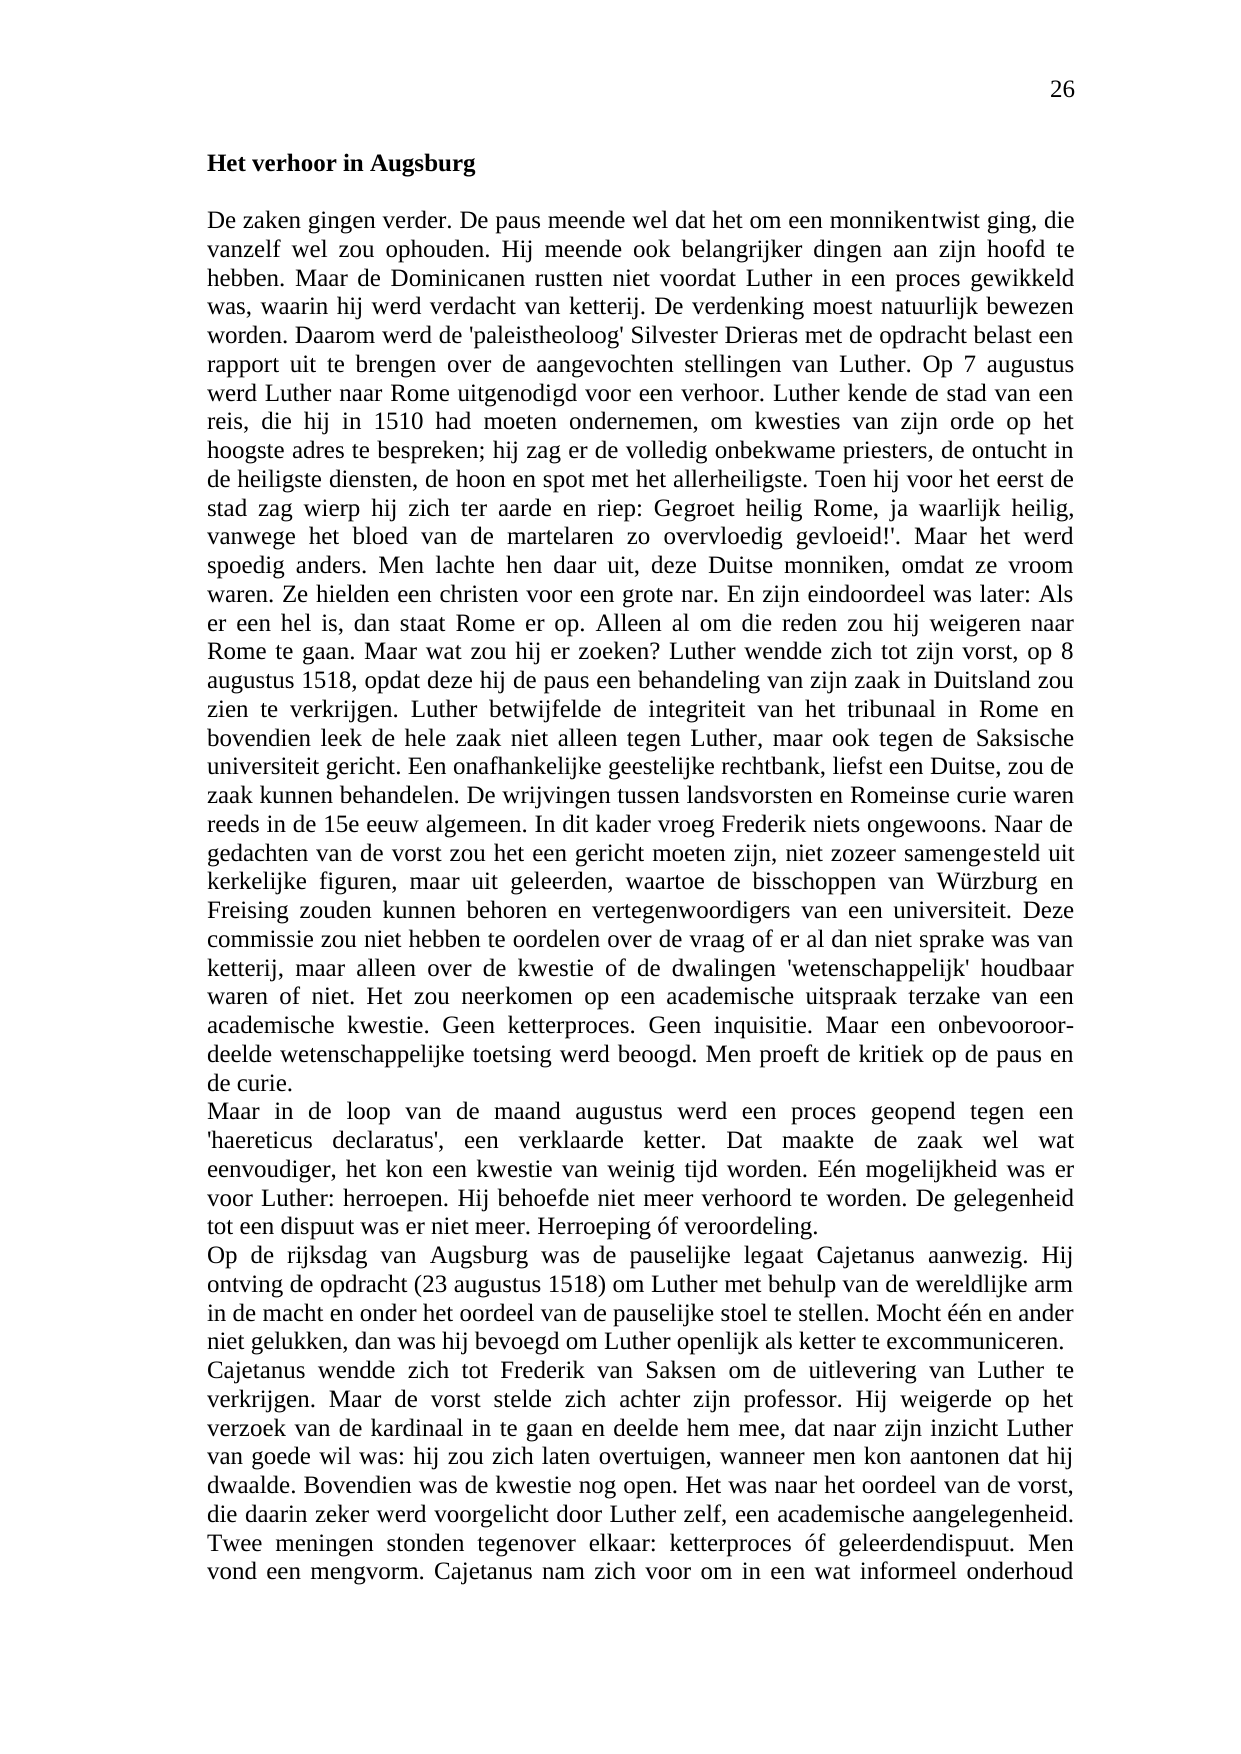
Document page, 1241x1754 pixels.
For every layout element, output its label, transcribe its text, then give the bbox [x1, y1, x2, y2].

text Het verhoor in Augsburg [207, 148, 1075, 176]
text De zaken gingen verder. De paus meende wel dat het om een monnikentwist ging, die vanzelf wel zou ophouden. Hij meende ook belangrijker dingen aan zijn hoofd te hebben. Maar de Dominicanen rustten niet voordat Luther in een proces gewikkeld was, waarin hij werd verdacht van ketterij. De verdenking moest natuurlijk bewezen worden. Daarom werd de 'paleistheoloog' Silvester Drieras met de opdracht belast een rapport uit te brengen over de aangevochten stellingen van Luther. Op 7 augustus werd Luther naar Rome uitgenodigd voor een verhoor. Luther kende de stad van een reis, die hij in 1510 had moeten ondernemen, om kwesties van zijn orde op het hoogste adres te bespreken; hij zag er de volledig onbekwame priesters, de ontucht in de heiligste diensten, de hoon en spot met het allerheiligste. Toen hij voor het eerst de stad zag wierp hij zich ter aarde en riep: Gegroet heilig Rome, ja waarlijk heilig, vanwege het bloed van de martelaren zo overvloedig gevloeid!'. Maar het werd spoedig anders. Men lachte hen daar uit, deze Duitse monniken, omdat ze vroom waren. Ze hielden een christen voor een grote nar. En zijn eindoordeel was later: Als er een hel is, dan staat Rome er op. Alleen al om die reden zou hij weigeren naar Rome te gaan. Maar wat zou hij er zoeken? Luther wendde zich tot zijn vorst, op 8 augustus 1518, opdat deze hij de paus een behandeling van zijn zaak in Duitsland zou zien te verkrijgen. Luther betwijfelde de integriteit van het tribunaal in Rome en bovendien leek de hele zaak niet alleen tegen Luther, maar ook tegen de Saksische universiteit gericht. Een onafhankelijke geestelijke rechtbank, liefst een Duitse, zou de zaak kunnen behandelen. De wrijvingen tussen landsvorsten en Romeinse curie waren reeds in de 15e eeuw algemeen. In dit kader vroeg Frederik niets ongewoons. Naar de gedachten van de vorst zou het een gericht moeten zijn, niet zozeer samengesteld uit kerkelijke figuren, maar uit geleerden, waartoe de bisschoppen van Würzburg en Freising zouden kunnen behoren en vertegenwoordigers van een universiteit. Deze commissie zou niet hebben te oordelen over de vraag of er al dan niet sprake was van ketterij, maar alleen over de kwestie of de dwalingen 'wetenschappelijk' houdbaar waren of niet. Het zou neerkomen op een academische uitspraak terzake van een academische kwestie. Geen ketterproces. Geen inquisitie. Maar een onbevooroor-deelde wetenschappelijke toetsing werd beoogd. Men proeft de kritiek op de paus en de curie. [207, 205, 1075, 1096]
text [207, 1355, 1075, 1585]
text Op de rijksdag van Augsburg was de pauselijke legaat Cajetanus aanwezig. Hij ontving de opdracht (23 augustus 1518) om Luther met behulp van de wereldlijke arm in de macht en onder het oordeel van de pauselijke stoel te stellen. Mocht één en ander niet gelukken, dan was hij bevoegd om Luther openlijk als ketter te excommuniceren. [207, 1240, 1075, 1355]
text Maar in de loop van de maand augustus werd een proces geopend tegen een 'haereticus declaratus', een verklaarde ketter. Dat maakte de zaak wel wat eenvoudiger, het kon een kwestie van weinig tijd worden. Eén mogelijkheid was er voor Luther: herroepen. Hij behoefde niet meer verhoord te worden. De gelegenheid tot een dispuut was er niet meer. Herroeping óf veroordeling. [207, 1096, 1075, 1240]
